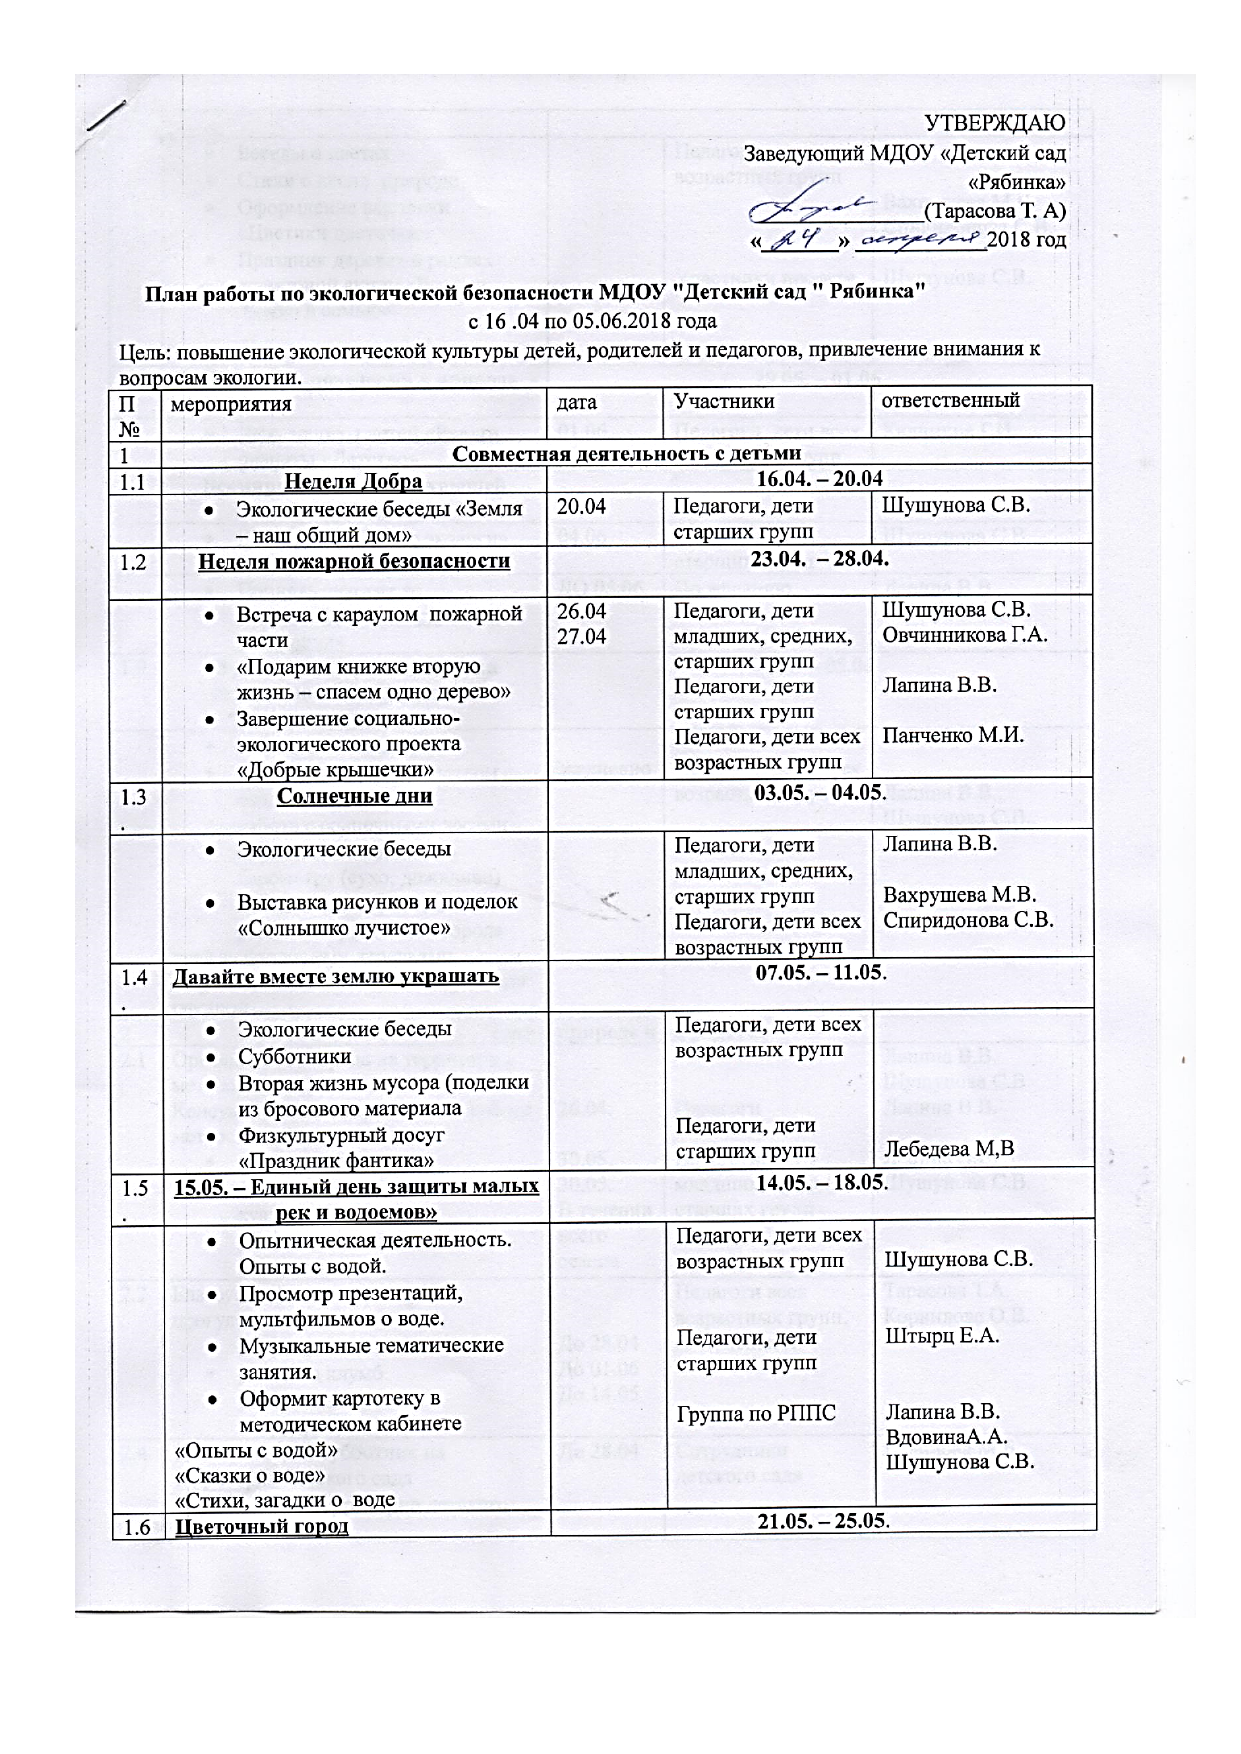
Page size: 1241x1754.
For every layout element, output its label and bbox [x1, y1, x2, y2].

picture [75, 74, 1196, 1618]
